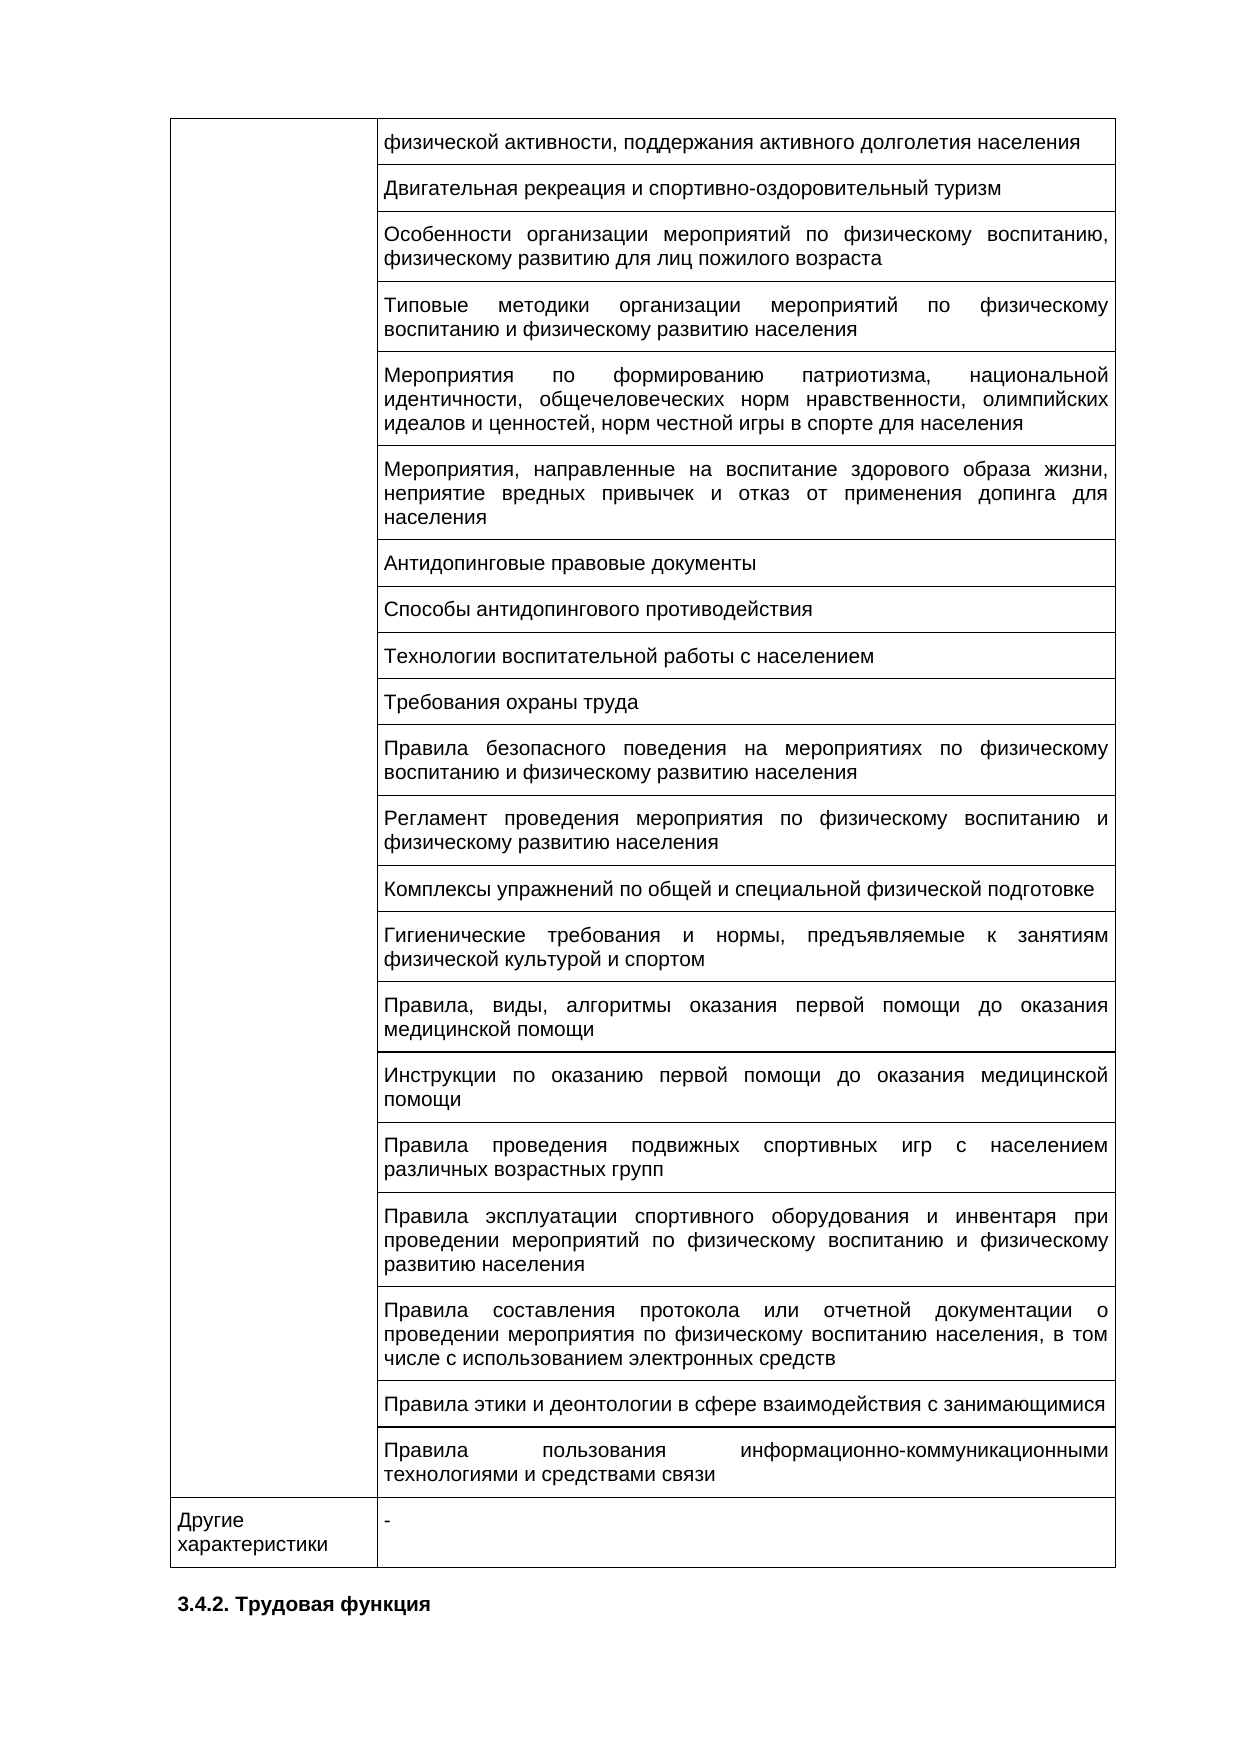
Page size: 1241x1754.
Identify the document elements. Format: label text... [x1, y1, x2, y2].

table_cell Антидопинговые правовые документы [378, 540, 1115, 586]
table_cell Правила составления протокола или отчетной документации о проведении мероприятия по физическому воспитанию населения, в том числе с использованием электронных средств [378, 1287, 1115, 1380]
table_cell Правила проведения подвижных спортивных игр с населением различных возрастных групп [378, 1123, 1115, 1192]
table_cell Правила пользования информационно-коммуникационными технологиями и средствами связи [378, 1428, 1115, 1497]
table_cell - [378, 1498, 1115, 1567]
table_cell Двигательная рекреация и спортивно-оздоровительный туризм [378, 165, 1115, 211]
table_cell Регламент проведения мероприятия по физическому воспитанию и физическому развитию населения [378, 796, 1115, 865]
table_cell Правила эксплуатации спортивного оборудования и инвентаря при проведении мероприятий по физическому воспитанию и физическому развитию населения [378, 1193, 1115, 1286]
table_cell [378, 119, 1115, 164]
table_cell Требования охраны труда [378, 679, 1115, 724]
table_cell Способы антидопингового противодействия [378, 587, 1115, 632]
table_cell Комплексы упражнений по общей и специальной физической подготовке [378, 866, 1115, 911]
table_cell Особенности организации мероприятий по физическому воспитанию, физическому развитию для лиц пожилого возраста [378, 212, 1115, 281]
table_cell Правила безопасного поведения на мероприятиях по физическому воспитанию и физическому развитию населения [378, 725, 1115, 794]
table_cell Правила этики и деонтологии в сфере взаимодействия с занимающимися [378, 1381, 1115, 1426]
table_cell Технологии воспитательной работы с населением [378, 633, 1115, 678]
table_cell Инструкции по оказанию первой помощи до оказания медицинской помощи [378, 1053, 1115, 1122]
table_cell Другие характеристики [171, 1498, 377, 1567]
table_cell Типовые методики организации мероприятий по физическому воспитанию и физическому развитию населения [378, 282, 1115, 351]
table_cell Мероприятия по формированию патриотизма, национальной идентичности, общечеловеческих норм нравственности, олимпийских идеалов и ценностей, норм честной игры в спорте для населения [378, 352, 1115, 445]
title 3.4.2. Трудовая функция [177, 1592, 1152, 1616]
table_cell Правила, виды, алгоритмы оказания первой помощи до оказания медицинской помощи [378, 982, 1115, 1051]
table_cell Мероприятия, направленные на воспитание здорового образа жизни, неприятие вредных привычек и отказ от применения допинга для населения [378, 446, 1115, 539]
table_cell Гигиенические требования и нормы, предъявляемые к занятиям физической культурой и спортом [378, 912, 1115, 981]
